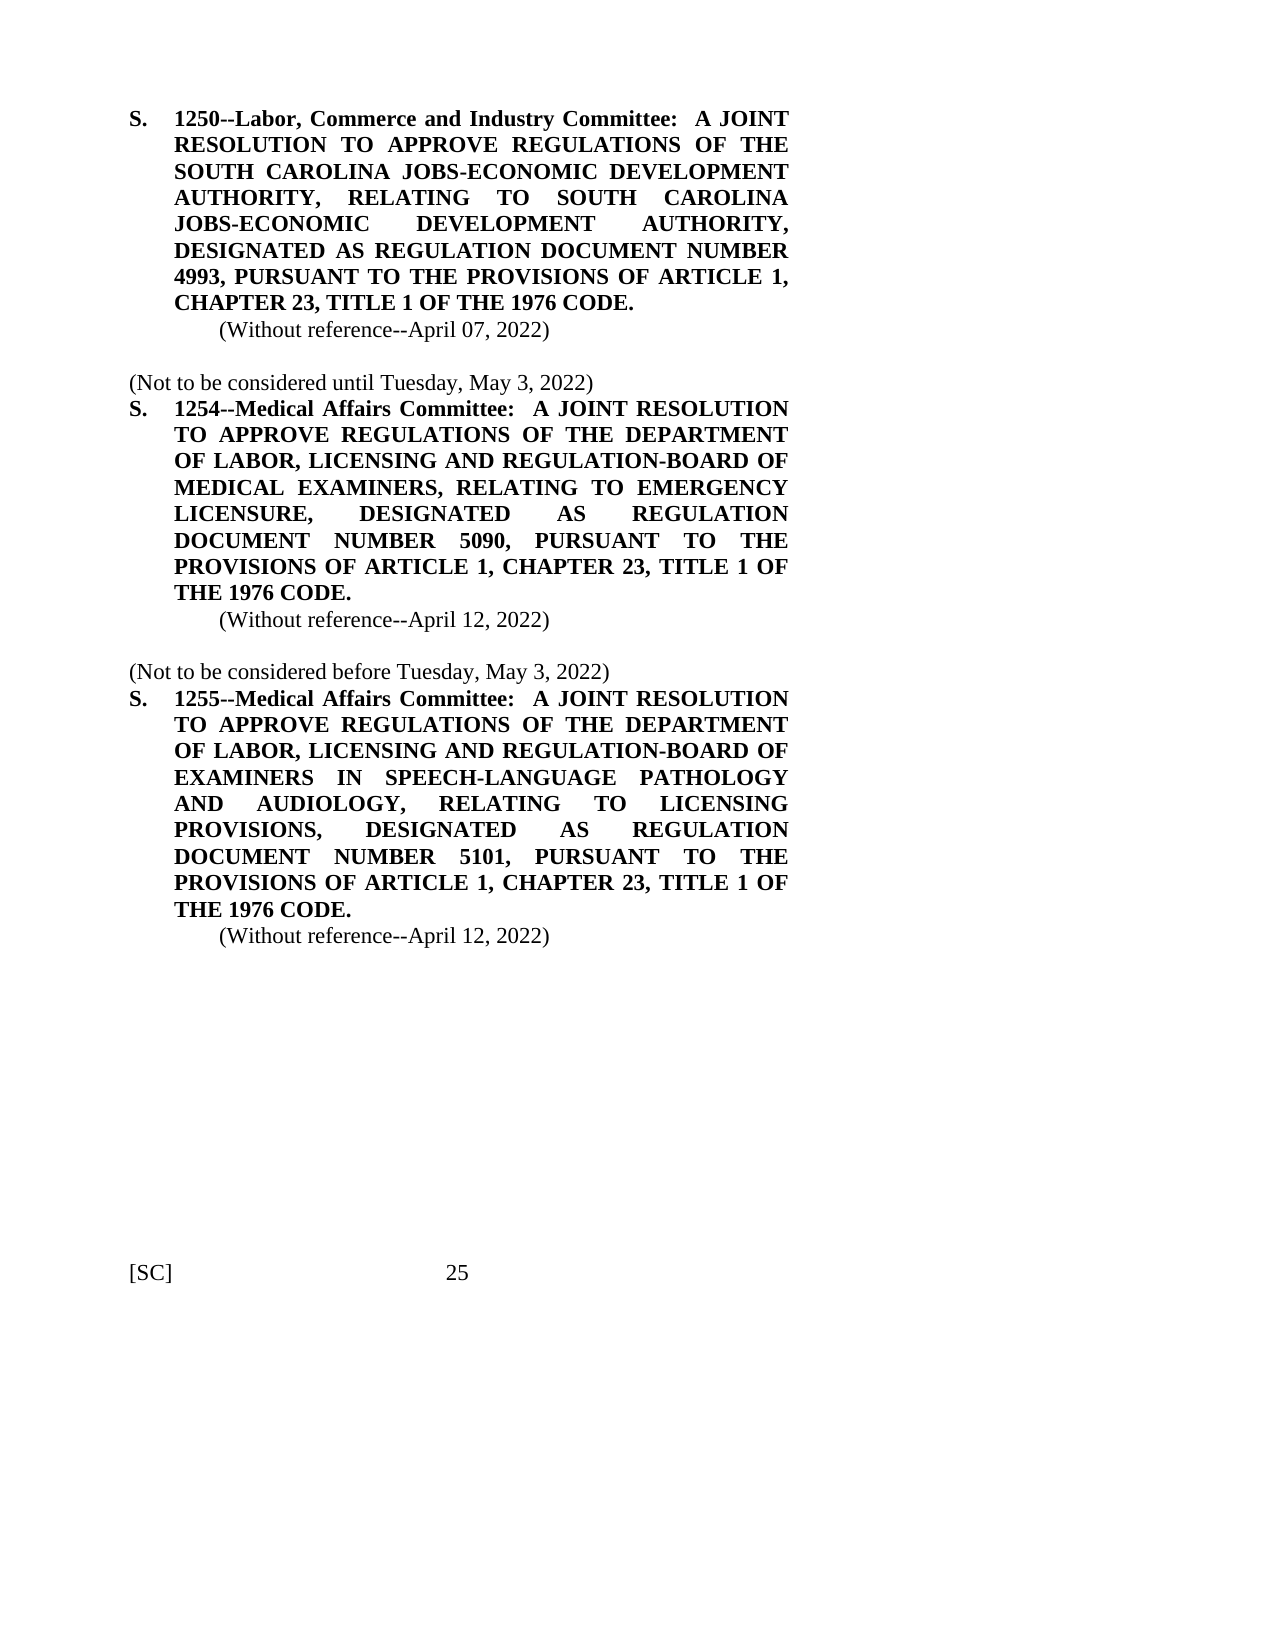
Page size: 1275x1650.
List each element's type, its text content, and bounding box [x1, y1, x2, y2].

title S. 1255--Medical Affairs Committee: A JOINT RESOLUTION TO APPROVE REGULATIONS OF THE DEPARTMENT OF LABOR, LICENSING AND REGULATION-BOARD OF EXAMINERS IN SPEECH-LANGUAGE PATHOLOGY AND AUDIOLOGY, RELATING TO LICENSING PROVISIONS, DESIGNATED AS REGULATION DOCUMENT NUMBER 5101, PURSUANT TO THE PROVISIONS OF ARTICLE 1, CHAPTER 23, TITLE 1 OF THE 1976 CODE. [129, 685, 789, 922]
text (Without reference--April 12, 2022) [219, 922, 789, 948]
title S. 1250--Labor, Commerce and Industry Committee: A JOINT RESOLUTION TO APPROVE REGULATIONS OF THE SOUTH CAROLINA JOBS-ECONOMIC DEVELOPMENT AUTHORITY, RELATING TO SOUTH CAROLINA JOBS-ECONOMIC DEVELOPMENT AUTHORITY, DESIGNATED AS REGULATION DOCUMENT NUMBER 4993, PURSUANT TO THE PROVISIONS OF ARTICLE 1, CHAPTER 23, TITLE 1 OF THE 1976 CODE. [129, 105, 789, 316]
text (Not to be considered before Tuesday, May 3, 2022) [129, 658, 789, 685]
text (Not to be considered until Tuesday, May 3, 2022) [129, 368, 789, 395]
text (Without reference--April 12, 2022) [219, 606, 789, 632]
title S. 1254--Medical Affairs Committee: A JOINT RESOLUTION TO APPROVE REGULATIONS OF THE DEPARTMENT OF LABOR, LICENSING AND REGULATION-BOARD OF MEDICAL EXAMINERS, RELATING TO EMERGENCY LICENSURE, DESIGNATED AS REGULATION DOCUMENT NUMBER 5090, PURSUANT TO THE PROVISIONS OF ARTICLE 1, CHAPTER 23, TITLE 1 OF THE 1976 CODE. [129, 395, 789, 606]
text (Without reference--April 07, 2022) [219, 316, 789, 342]
